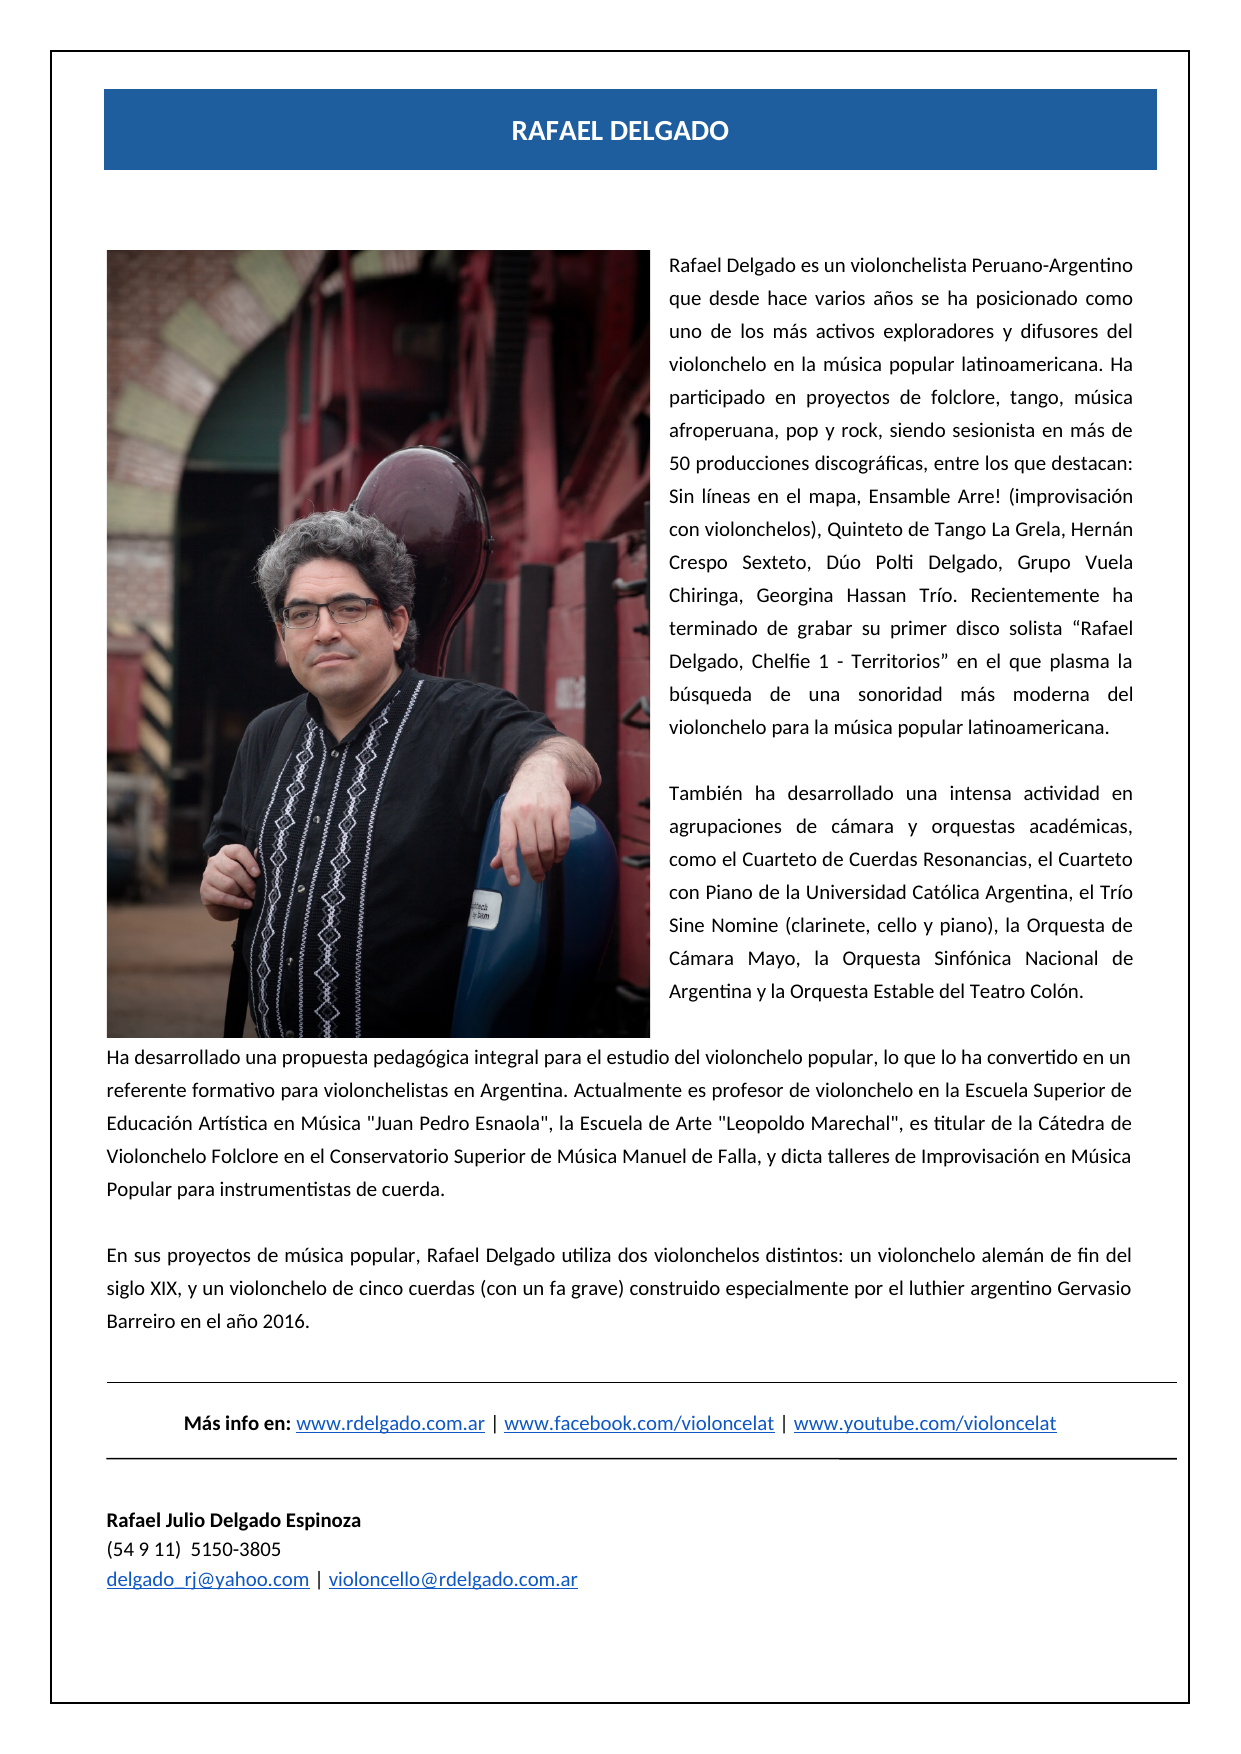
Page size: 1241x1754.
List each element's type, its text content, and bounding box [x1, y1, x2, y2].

text Ha desarrollado una propuesta pedagógica integral para el estudio del violonchelo popular, lo que lo ha convertido en un referente formativo para violonchelistas en Argentina. Actualmente es profesor de violonchelo en la Escuela Superior de Educación Artística en Música "Juan Pedro Esnaola", la Escuela de Arte "Leopoldo Marechal", es titular de la Cátedra de Violonchelo Folclore en el Conservatorio Superior de Música Manuel de Falla, y dicta talleres de Improvisación en Música Popular para instrumentistas de cuerda. [106, 1044, 1134, 1202]
text En sus proyectos de música popular, Rafael Delgado utiliza dos violonchelos distintos: un violonchelo alemán de fin del siglo XIX, y un violonchelo de cinco cuerdas (con un fa grave) construido especialmente por el luthier argentino Gervasio Barreiro en el año 2016. [106, 1243, 1134, 1334]
text RAFAEL DELGADO [106, 91, 1155, 168]
text Rafael Delgado es un violonchelista Peruano-Argentino que desde hace varios años se ha posicionado como uno de los más activos exploradores y difusores del violonchelo en la música popular latinoamericana. Ha participado en proyectos de folclore, tango, música afroperuana, pop y rock, siendo sesionista en más de 50 producciones discográficas, entre los que destacan: Sin líneas en el mapa, Ensamble Arre! (improvisación con violonchelos), Quinteto de Tango La Grela, Hernán Crespo Sexteto, Dúo Polti Delgado, Grupo Vuela Chiringa, Georgina Hassan Trío. Recientemente ha terminado de grabar su primer disco solista “Rafael Delgado, Chelfie 1 - Territorios” en el que plasma la búsqueda de una sonoridad más moderna del violonchelo para la música popular latinoamericana. [651, 252, 1134, 740]
text Rafael Julio Delgado Espinoza (54 9 11) 5150-3805 delgado_rj@yahoo.com | violoncello@rdelgado.com.ar [106, 1478, 1134, 1591]
text También ha desarrollado una intensa actividad en agrupaciones de cámara y orquestas académicas, como el Cuarteto de Cuerdas Resonancias, el Cuarteto con Piano de la Universidad Católica Argentina, el Trío Sine Nomine (clarinete, cello y piano), la Orquesta de Cámara Mayo, la Orquesta Sinfónica Nacional de Argentina y la Orquesta Estable del Teatro Colón. [651, 780, 1134, 1004]
text Más info en: www.rdelgado.com.ar | www.facebook.com/violoncelat | www.youtube.com/violoncelat [106, 1410, 1134, 1435]
picture [106, 250, 651, 1038]
